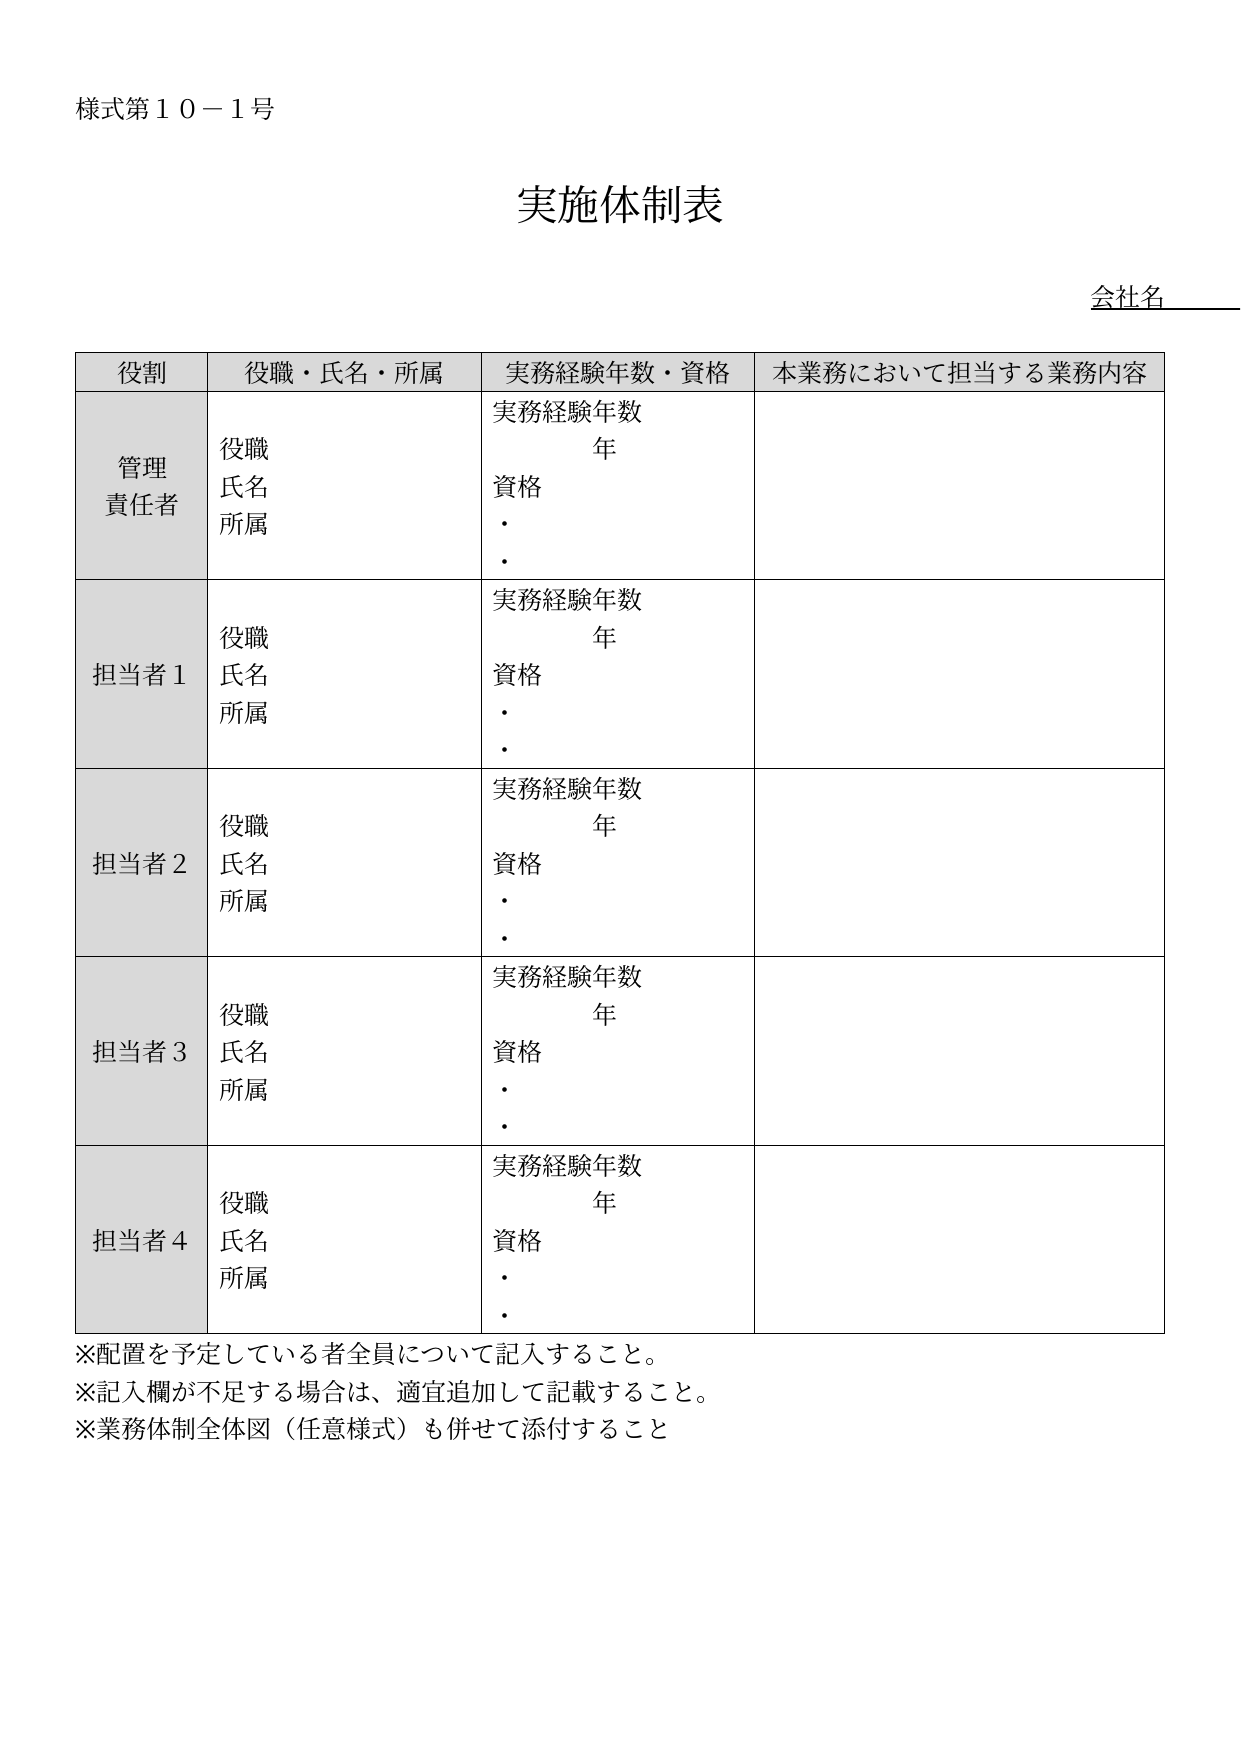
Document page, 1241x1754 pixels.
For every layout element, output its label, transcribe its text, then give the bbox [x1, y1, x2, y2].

table_cell 実務経験年数 年 資格 ・ ・ [482, 957, 754, 1145]
table_cell 実務経験年数 年 資格 ・ ・ [482, 769, 754, 956]
table_cell 役職 氏名 所属 [208, 769, 481, 956]
text 会社名 [75, 277, 1165, 314]
text ※業務体制全体図（任意様式）も併せて添付すること [75, 1409, 1165, 1447]
table_cell [755, 392, 1164, 579]
text ※記入欄が不足する場合は、適宜追加して記載すること。 [75, 1372, 1165, 1409]
table_cell [755, 769, 1164, 956]
table_cell 役職 氏名 所属 [208, 957, 481, 1145]
table_cell 役職 氏名 所属 [208, 1146, 481, 1333]
table_header 実務経験年数・資格 [482, 353, 754, 391]
table_cell 実務経験年数 年 資格 ・ ・ [482, 580, 754, 768]
table_header 役職・氏名・所属 [208, 353, 481, 391]
table_cell [755, 957, 1164, 1145]
table_cell 担当者２ [76, 769, 207, 956]
table_cell 管理 責任者 [76, 392, 207, 579]
text ※配置を予定している者全員について記入すること。 [75, 1334, 1165, 1372]
table_cell 担当者３ [76, 957, 207, 1145]
table_cell 担当者４ [76, 1146, 207, 1333]
table_cell 実務経験年数 年 資格 ・ ・ [482, 1146, 754, 1333]
table_cell [755, 1146, 1164, 1333]
text 様式第１０－１号 [75, 89, 1165, 127]
table_header 本業務において担当する業務内容 [755, 353, 1164, 391]
table_cell 実務経験年数 年 資格 ・ ・ [482, 392, 754, 579]
table_header 役割 [76, 353, 207, 391]
table_cell 役職 氏名 所属 [208, 580, 481, 768]
table_cell [755, 580, 1164, 768]
table_cell 役職 氏名 所属 [208, 392, 481, 579]
text 実施体制表 [75, 164, 1165, 239]
table_cell 担当者１ [76, 580, 207, 768]
